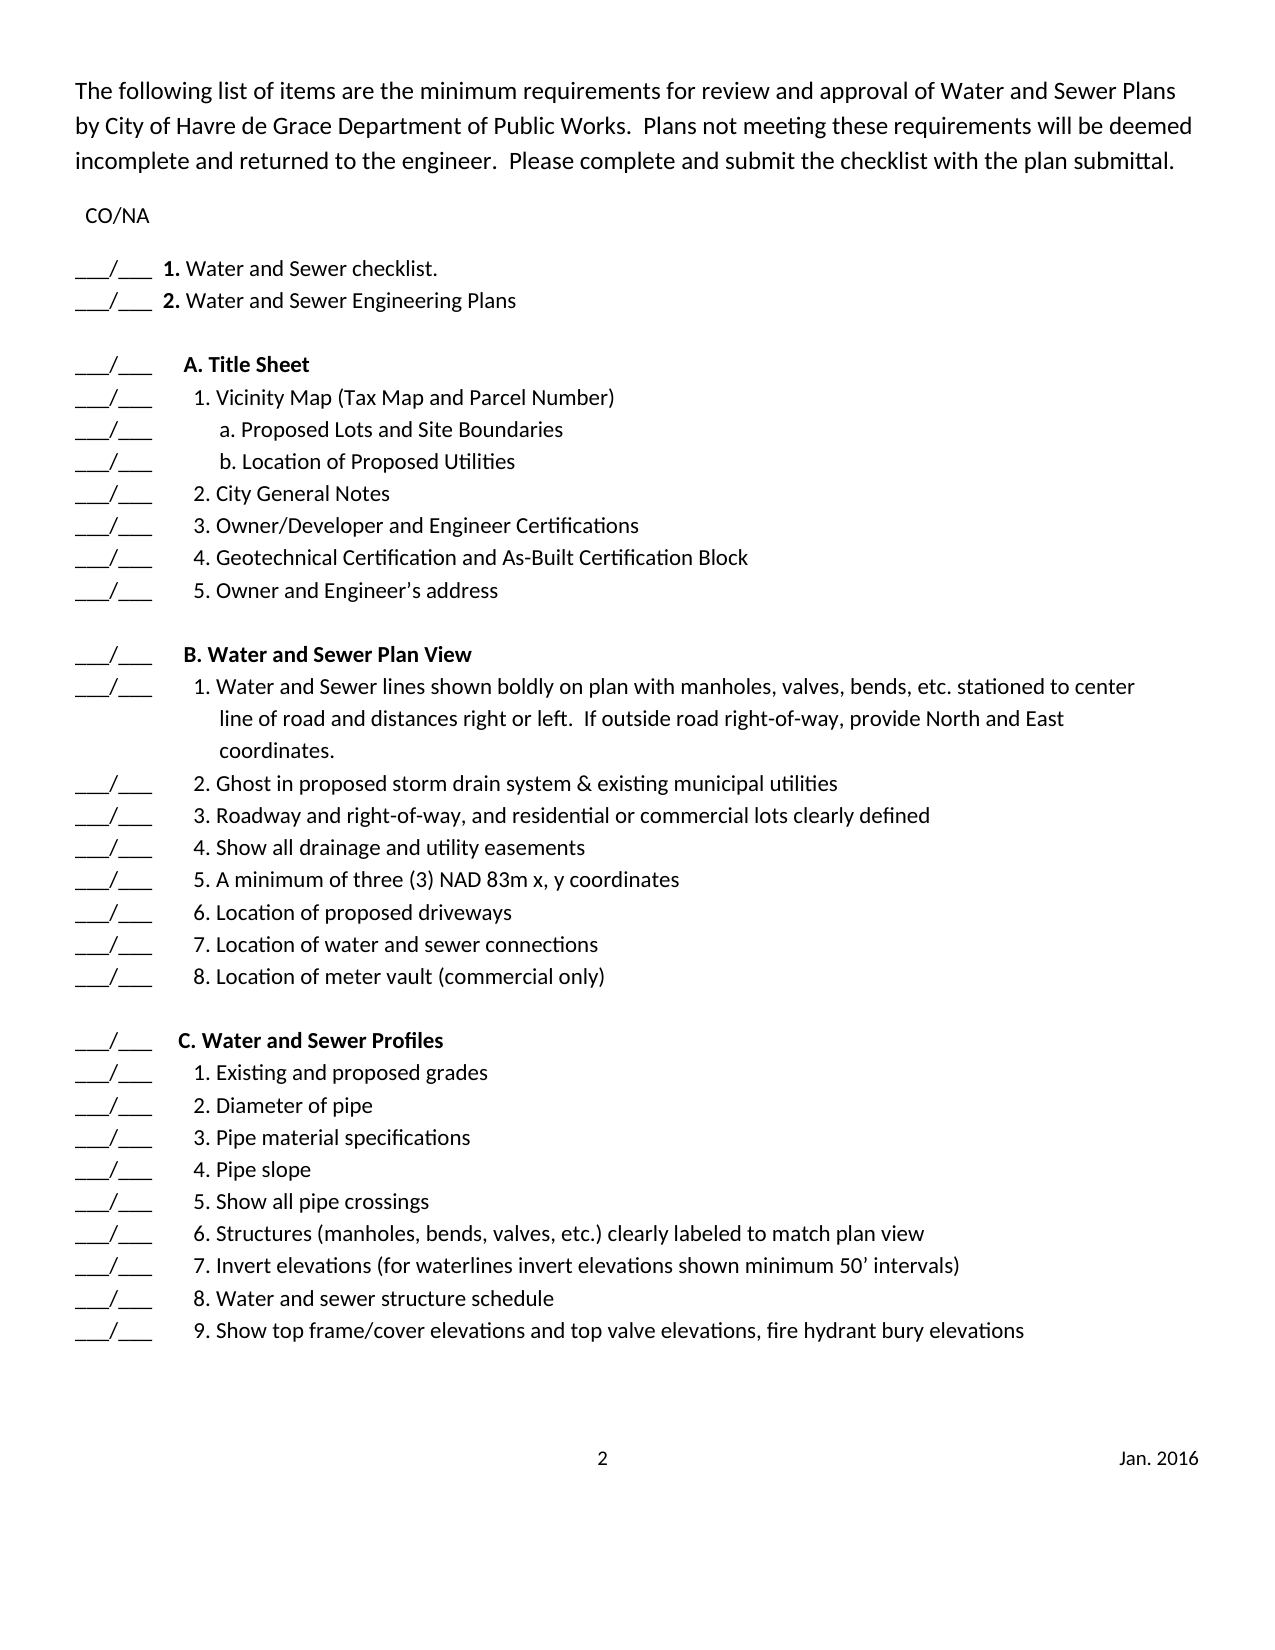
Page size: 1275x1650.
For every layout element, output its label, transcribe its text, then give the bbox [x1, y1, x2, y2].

text line of road and distances right or left. If outside road right-of-way, provide North and East [75, 704, 1200, 732]
text ___/___ 5. A minimum of three (3) NAD 83m x, y coordinates [75, 865, 1200, 893]
text ___/___ 6. Location of proposed driveways [75, 898, 1200, 926]
text ___/___ 4. Show all drainage and utility easements [75, 833, 1200, 861]
text ___/___ 1. Water and Sewer checklist. [75, 254, 1200, 282]
text ___/___ b. Location of Proposed Utilities [75, 447, 1200, 475]
text ___/___ 1. Water and Sewer lines shown boldly on plan with manholes, valves, bends, etc. stationed to center [75, 672, 1200, 700]
text coordinates. [75, 737, 1200, 765]
text ___/___ 3. Pipe material specifications [75, 1123, 1200, 1151]
text ___/___ 8. Location of meter vault (commercial only) [75, 962, 1200, 990]
text ___/___ B. Water and Sewer Plan View [75, 640, 1200, 668]
text ___/___ 7. Location of water and sewer connections [75, 930, 1200, 958]
text ___/___ A. Title Sheet [75, 350, 1200, 378]
text ___/___ 6. Structures (manholes, bends, valves, etc.) clearly labeled to match plan view [75, 1219, 1200, 1247]
text ___/___ 2. Ghost in proposed storm drain system & existing municipal utilities [75, 769, 1200, 797]
text ___/___ 1. Vicinity Map (Tax Map and Parcel Number) [75, 383, 1200, 411]
text ___/___ 4. Geotechnical Certification and As-Built Certification Block [75, 543, 1200, 572]
text 2 Jan. 2016 [75, 1445, 1200, 1470]
text ___/___ 7. Invert elevations (for waterlines invert elevations shown minimum 50’ intervals) [75, 1252, 1200, 1280]
text CO/NA [75, 201, 1200, 229]
text ___/___ 9. Show top frame/cover elevations and top valve elevations, fire hydrant bury elevations [75, 1316, 1200, 1344]
text ___/___ 5. Show all pipe crossings [75, 1187, 1200, 1215]
text ___/___ 4. Pipe slope [75, 1155, 1200, 1183]
text ___/___ 1. Existing and proposed grades [75, 1058, 1200, 1087]
text ___/___ 2. Water and Sewer Engineering Plans [75, 286, 1200, 314]
text ___/___ 8. Water and sewer structure schedule [75, 1284, 1200, 1312]
text ___/___ 2. City General Notes [75, 479, 1200, 507]
text ___/___ 2. Diameter of pipe [75, 1091, 1200, 1119]
text ___/___ 5. Owner and Engineer’s address [75, 576, 1200, 604]
text ___/___ C. Water and Sewer Profiles [75, 1026, 1200, 1054]
text The following list of items are the minimum requirements for review and approval of Water and Sewer Plans by City of Havre de Grace Department of Public Works. Plans not meeting these requirements will be deemed incomplete and returned to the engineer. Please complete and submit the checklist with the plan submittal. [75, 75, 1200, 176]
text ___/___ 3. Roadway and right-of-way, and residential or commercial lots clearly defined [75, 801, 1200, 829]
text ___/___ 3. Owner/Developer and Engineer Certifications [75, 511, 1200, 539]
text ___/___ a. Proposed Lots and Site Boundaries [75, 415, 1200, 443]
